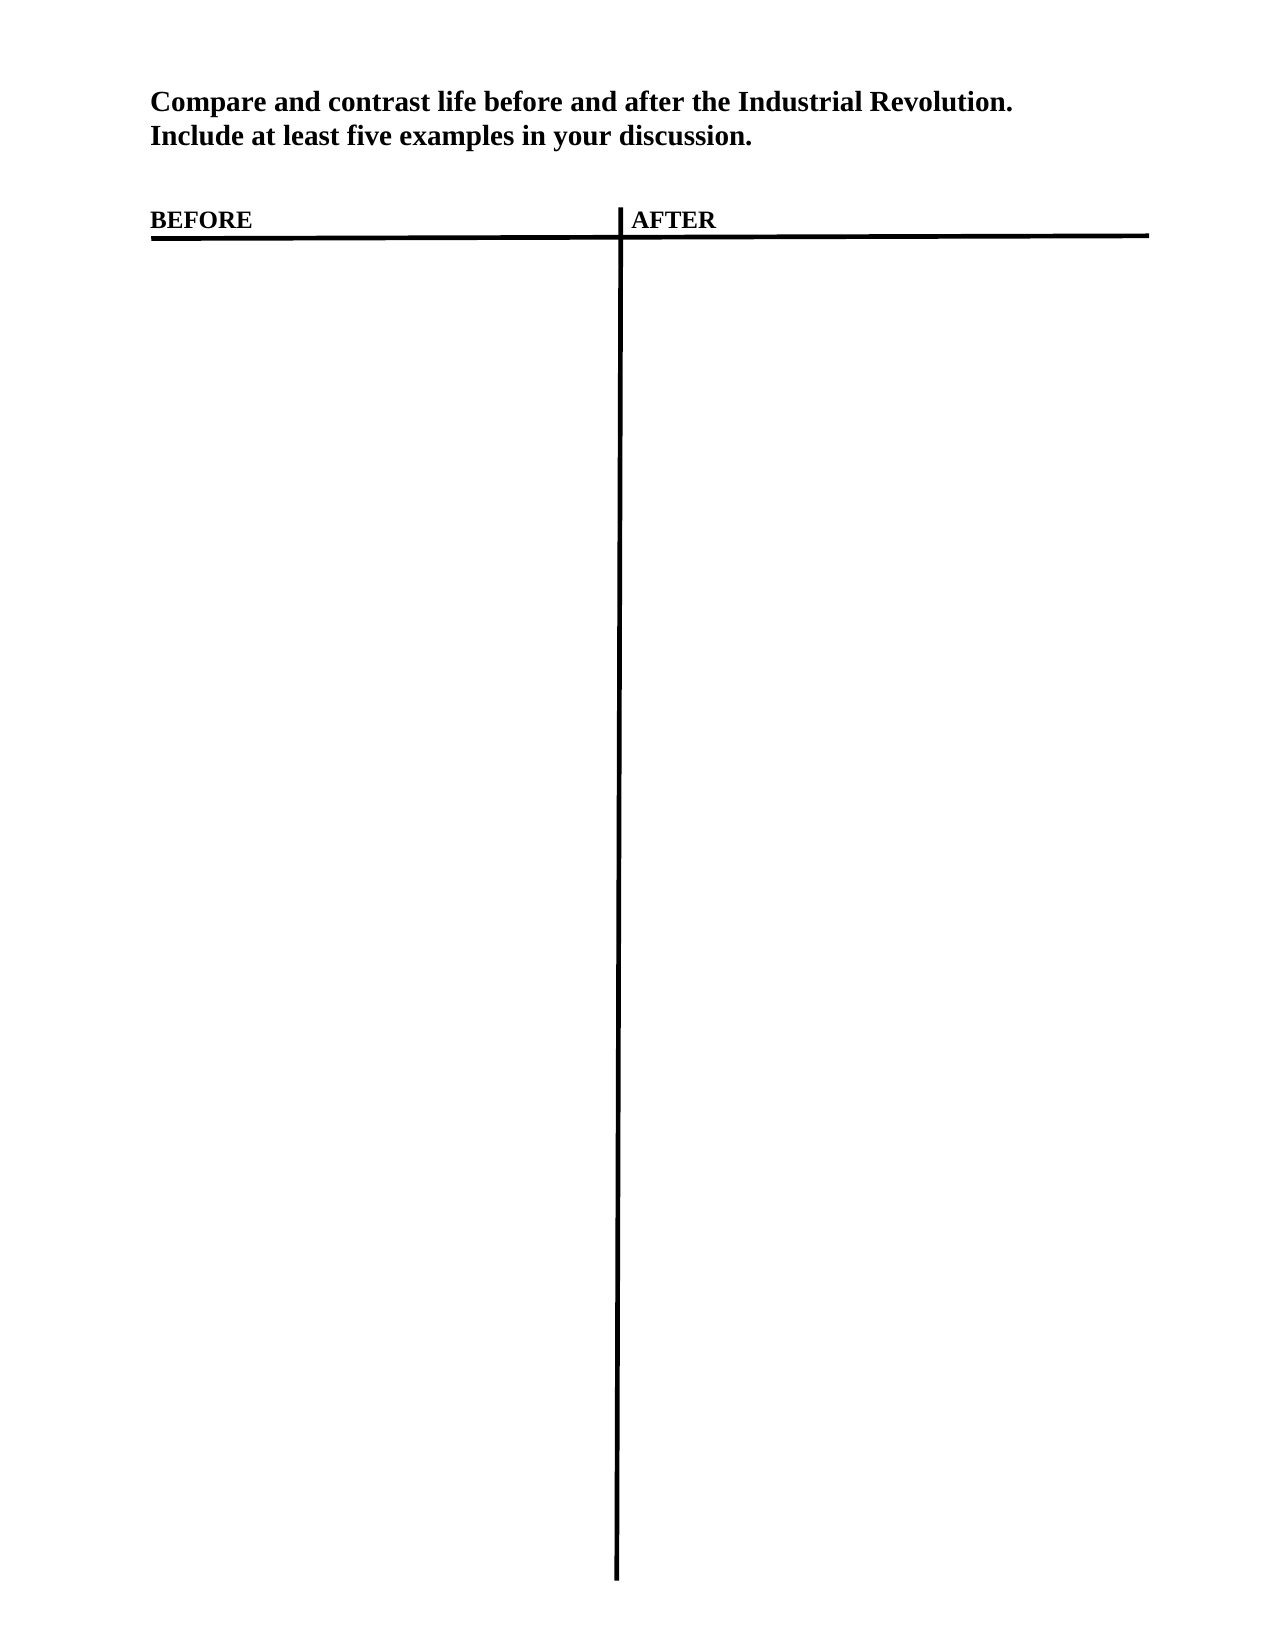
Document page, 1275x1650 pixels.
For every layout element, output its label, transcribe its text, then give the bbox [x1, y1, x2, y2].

text BEFORE AFTER [150, 205, 1153, 234]
text Include at least five examples in your discussion. [150, 118, 1153, 151]
text Compare and contrast life before and after the Industrial Revolution. [150, 84, 1153, 118]
